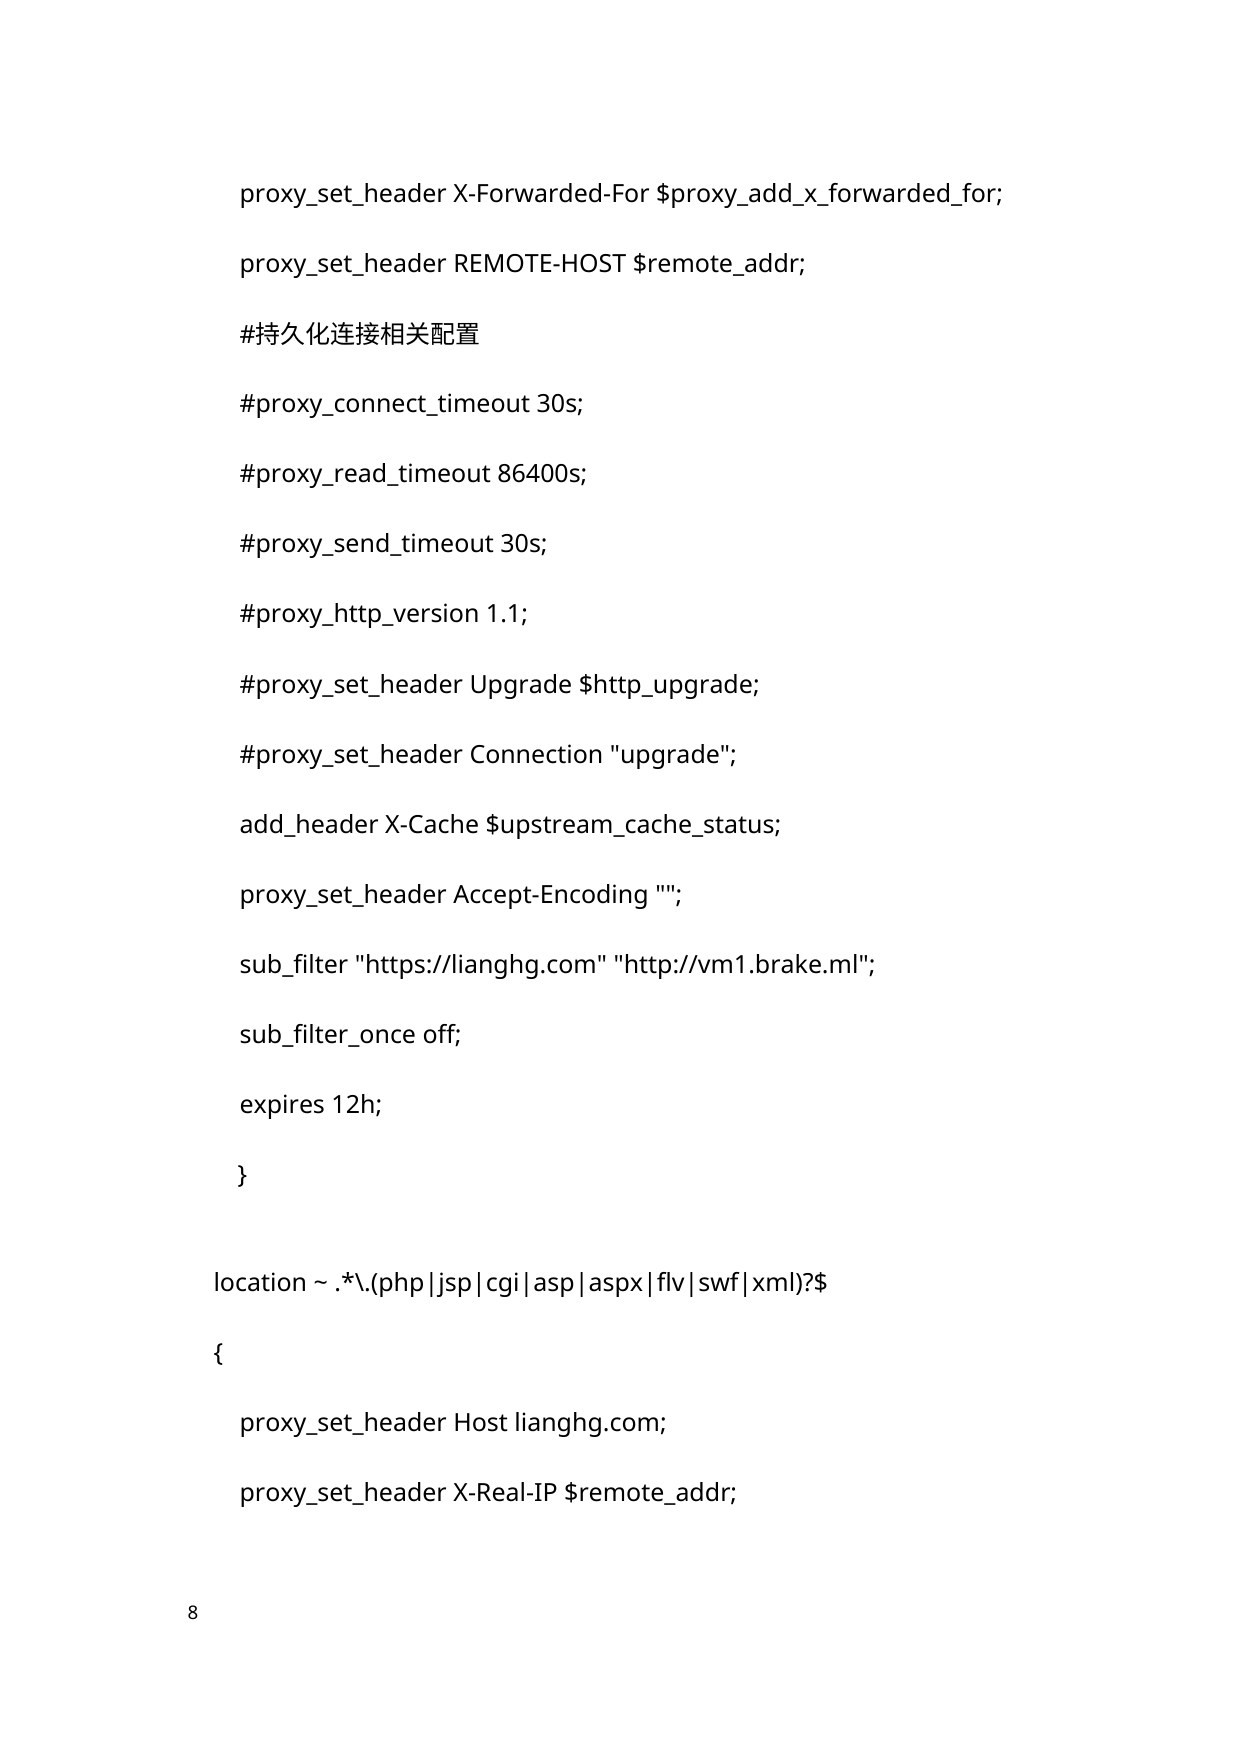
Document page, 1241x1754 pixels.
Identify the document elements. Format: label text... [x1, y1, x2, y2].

text proxy_set_header X-Real-IP $remote_addr; [187, 1459, 1053, 1524]
text proxy_set_header Host lianghg.com; [187, 1389, 1053, 1454]
text sub_filter "https://lianghg.com" "http://vm1.brake.ml"; [187, 931, 1053, 996]
text { [187, 1319, 1053, 1384]
text #proxy_connect_timeout 30s; [187, 370, 1053, 435]
text expires 12h; [187, 1071, 1053, 1136]
text #proxy_send_timeout 30s; [187, 511, 1053, 576]
text location ~ .*\.(php|jsp|cgi|asp|aspx|flv|swf|xml)?$ [187, 1249, 1053, 1314]
text proxy_set_header X-Forwarded-For $proxy_add_x_forwarded_for; [187, 160, 1053, 225]
text sub_filter_once off; [187, 1001, 1053, 1066]
text proxy_set_header REMOTE-HOST $remote_addr; [187, 230, 1053, 295]
text proxy_set_header Accept-Encoding ""; [187, 861, 1053, 926]
text #proxy_set_header Upgrade $http_upgrade; [187, 651, 1053, 716]
text } [187, 1142, 1053, 1207]
text add_header X-Cache $upstream_cache_status; [187, 791, 1053, 856]
text #proxy_set_header Connection "upgrade"; [187, 721, 1053, 786]
text #proxy_http_version 1.1; [187, 581, 1053, 646]
text #proxy_read_timeout 86400s; [187, 441, 1053, 506]
text #持久化连接相关配置 [187, 300, 1053, 365]
